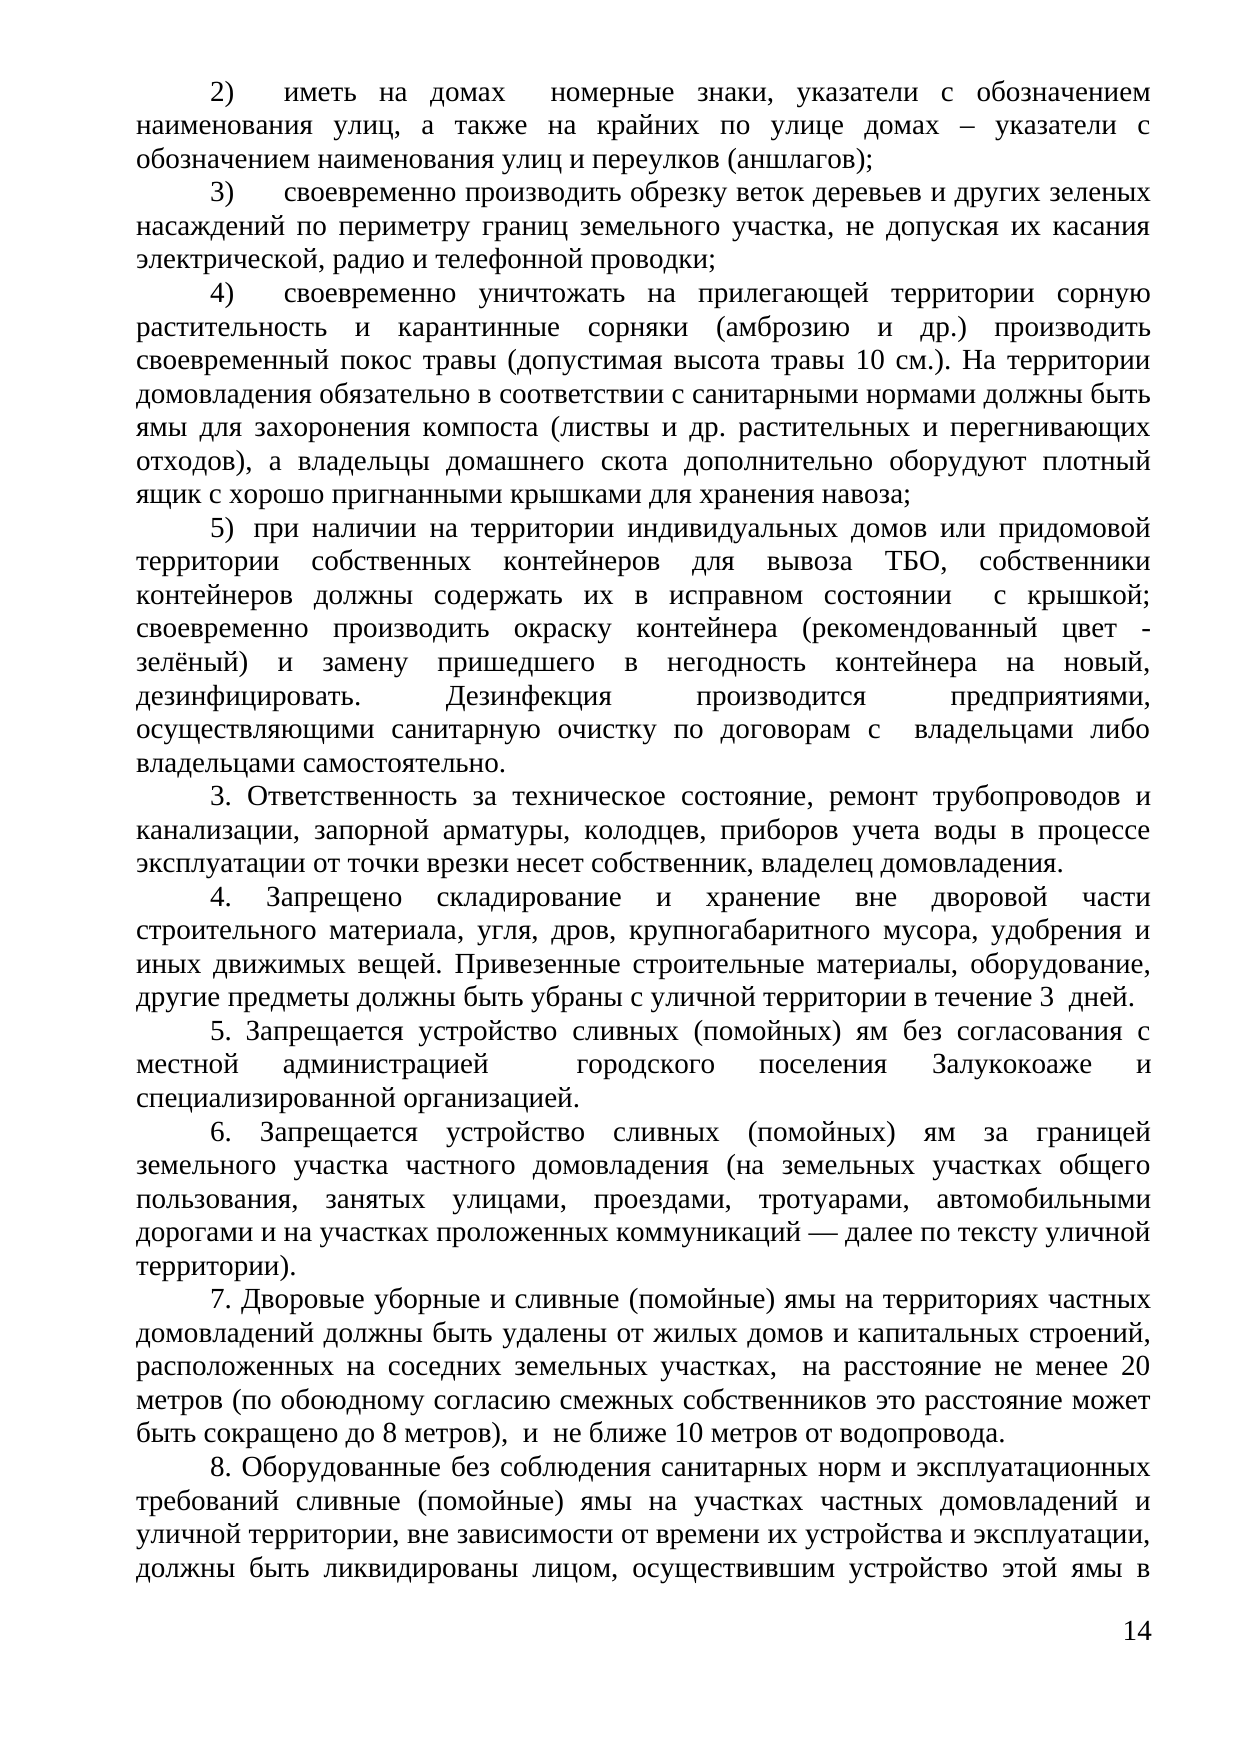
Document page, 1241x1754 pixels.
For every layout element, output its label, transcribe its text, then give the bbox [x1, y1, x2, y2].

list иметь на домах номерные знаки, указатели с обозначением наименования улиц, а также на крайних по улице домах – указатели с обозначением наименования улиц и переулков (аншлагов); [136, 74, 1152, 174]
text 6. Запрещается устройство сливных (помойных) ям за границей земельного участка частного домовладения (на земельных участках общего пользования, занятых улицами, проездами, тротуарами, автомобильными дорогами и на участках проложенных коммуникаций — далее по тексту уличной территории). [136, 1114, 1152, 1281]
text 3. Ответственность за техническое состояние, ремонт трубопроводов и канализации, запорной арматуры, колодцев, приборов учета воды в процессе эксплуатации от точки врезки несет собственник, владелец домовладения. [136, 778, 1152, 879]
text 4. Запрещено складирование и хранение вне дворовой части строительного материала, угля, дров, крупногабаритного мусора, удобрения и иных движимых вещей. Привезенные строительные материалы, оборудование, другие предметы должны быть убраны с уличной территории в течение 3 дней. [136, 879, 1152, 1013]
text 7. Дворовые уборные и сливные (помойные) ямы на территориях частных домовладений должны быть удалены от жилых домов и капитальных строений, расположенных на соседних земельных участках, на расстояние не менее 20 метров (по обоюдному согласию смежных собственников это расстояние может быть сокращено до 8 метров), и не ближе 10 метров от водопровода. [136, 1281, 1152, 1449]
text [136, 1449, 1152, 1583]
text 5. Запрещается устройство сливных (помойных) ям без согласования с местной администрацией городского поселения Залукокоаже и специализированной организацией. [136, 1013, 1152, 1114]
list своевременно производить обрезку веток деревьев и других зеленых насаждений по периметру границ земельного участка, не допуская их касания электрической, радио и телефонной проводки; [136, 174, 1152, 275]
list при наличии на территории индивидуальных домов или придомовой территории собственных контейнеров для вывоза ТБО, собственники контейнеров должны содержать их в исправном состоянии с крышкой; своевременно производить окраску контейнера (рекомендованный цвет - зелёный) и замену пришедшего в негодность контейнера на новый, дезинфицировать. Дезинфекция производится предприятиями, осуществляющими санитарную очистку по договорам с владельцами либо владельцами самостоятельно. [136, 510, 1152, 778]
list своевременно уничтожать на прилегающей территории сорную растительность и карантинные сорняки (амброзию и др.) производить своевременный покос травы (допустимая высота травы 10 см.). На территории домовладения обязательно в соответствии с санитарными нормами должны быть ямы для захоронения компоста (листвы и др. растительных и перегнивающих отходов), а владельцы домашнего скота дополнительно оборудуют плотный ящик с хорошо пригнанными крышками для хранения навоза; [136, 275, 1152, 510]
